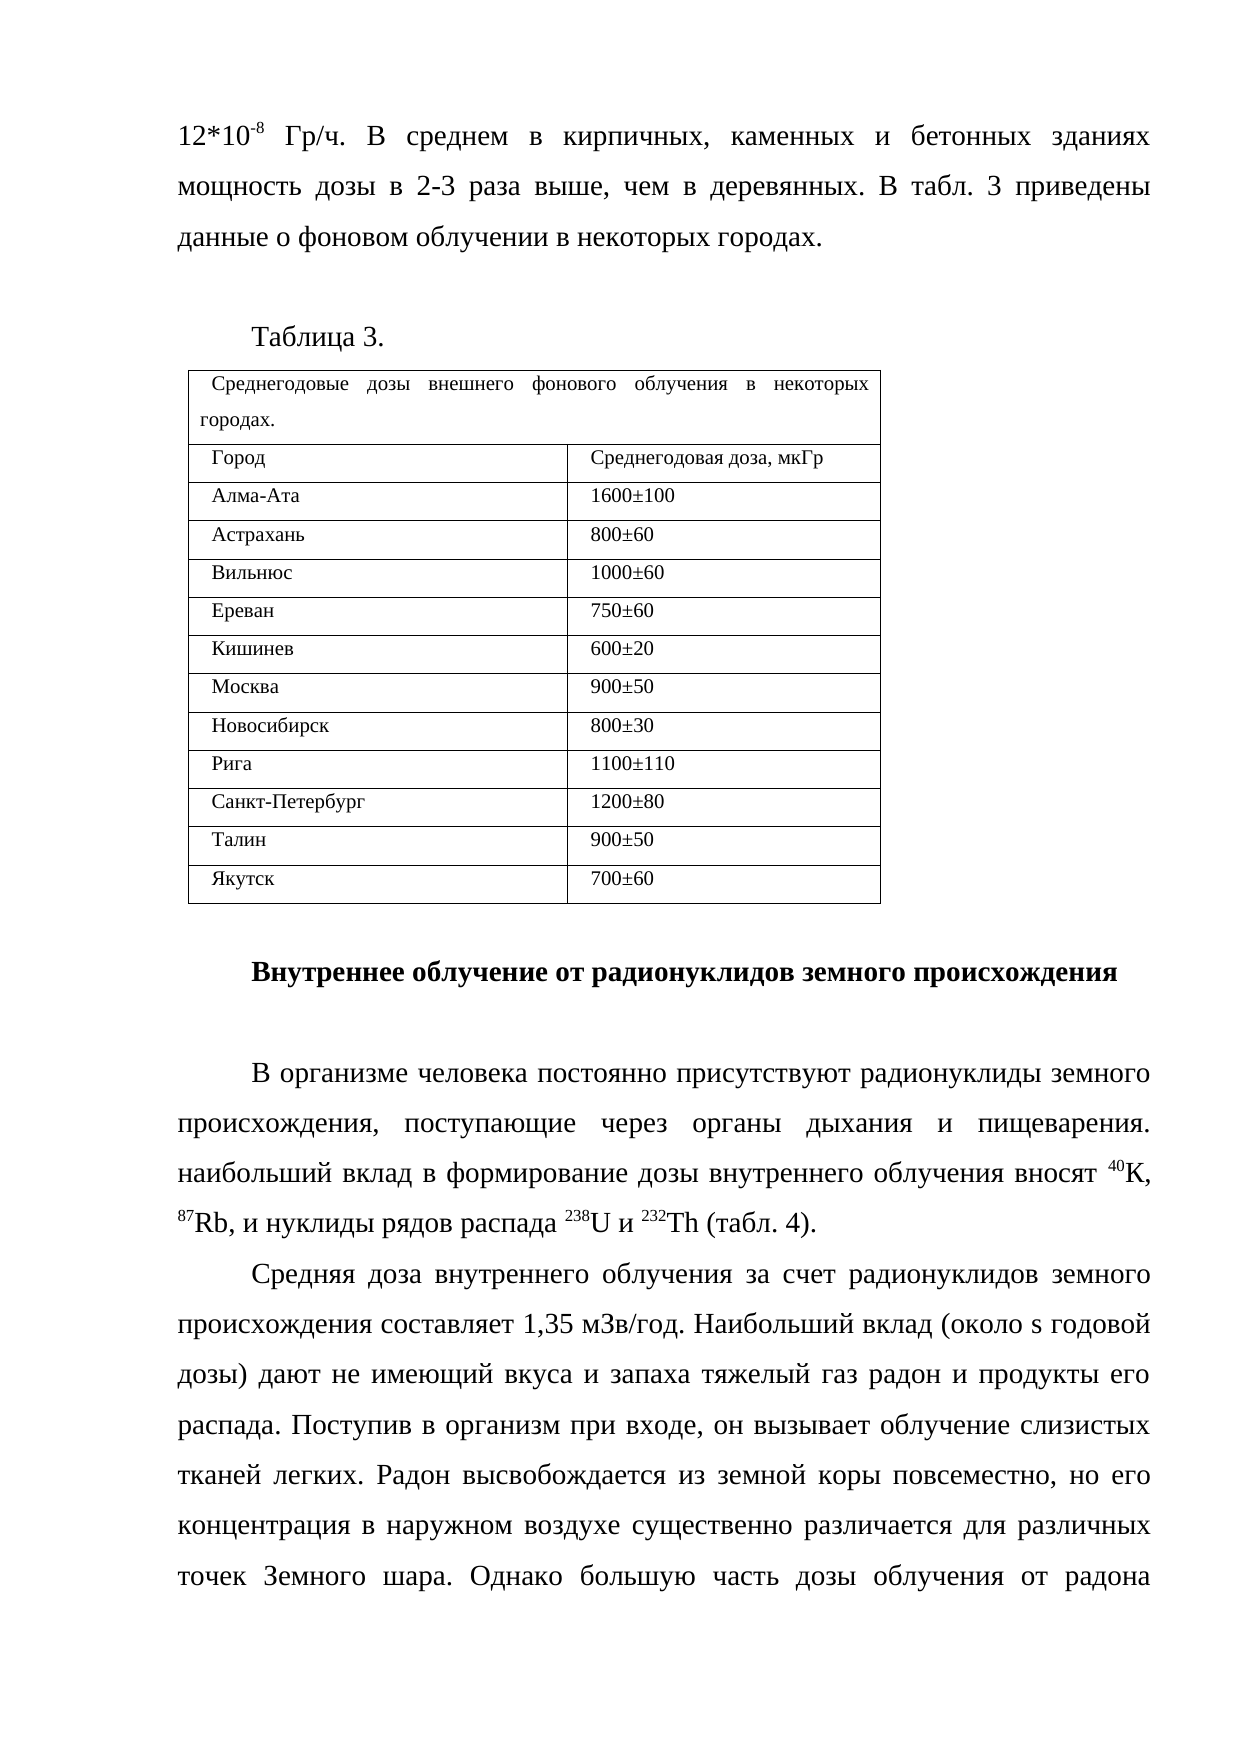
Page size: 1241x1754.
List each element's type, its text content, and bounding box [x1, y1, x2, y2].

table_cell 1600±100 [568, 483, 880, 520]
table_cell 1100±110 [568, 751, 880, 788]
table_cell 800±30 [568, 713, 880, 750]
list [177, 118, 1152, 252]
table_cell Рига [189, 751, 567, 788]
table_cell Астрахань [189, 521, 567, 559]
table_cell 900±50 [568, 827, 880, 864]
table_cell Санкт-Петербург [189, 789, 567, 826]
list Таблица 3. [177, 319, 1152, 353]
table_cell Кишинев [189, 636, 567, 673]
table_cell Москва [189, 674, 567, 712]
list Внутреннее облучение от радионуклидов земного происхождения [177, 954, 1152, 988]
table_header Среднегодовые дозы внешнего фонового облучения в некоторых городах. [189, 371, 880, 444]
table_cell 700±60 [568, 866, 880, 903]
table_cell Алма-Ата [189, 483, 567, 520]
table_cell 1000±60 [568, 560, 880, 597]
list В организме человека постоянно присутствуют радионуклиды земного происхождения, поступающие через органы дыхания и пищеварения. наибольший вклад в формирование дозы внутреннего облучения вносят 40К, 87Rb, и нуклиды рядов распада 238U и 232Th (табл. 4). [177, 1055, 1152, 1239]
table_cell 600±20 [568, 636, 880, 673]
table_cell 750±60 [568, 598, 880, 635]
table_cell Новосибирск [189, 713, 567, 750]
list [177, 1256, 1152, 1591]
table_cell Ереван [189, 598, 567, 635]
table_cell 900±50 [568, 674, 880, 712]
table_cell Якутск [189, 866, 567, 903]
table_cell Вильнюс [189, 560, 567, 597]
table_cell Талин [189, 827, 567, 864]
table_cell 1200±80 [568, 789, 880, 826]
table_cell 800±60 [568, 521, 880, 559]
table_cell Среднегодовая доза, мкГр [568, 445, 880, 482]
table_cell Город [189, 445, 567, 482]
